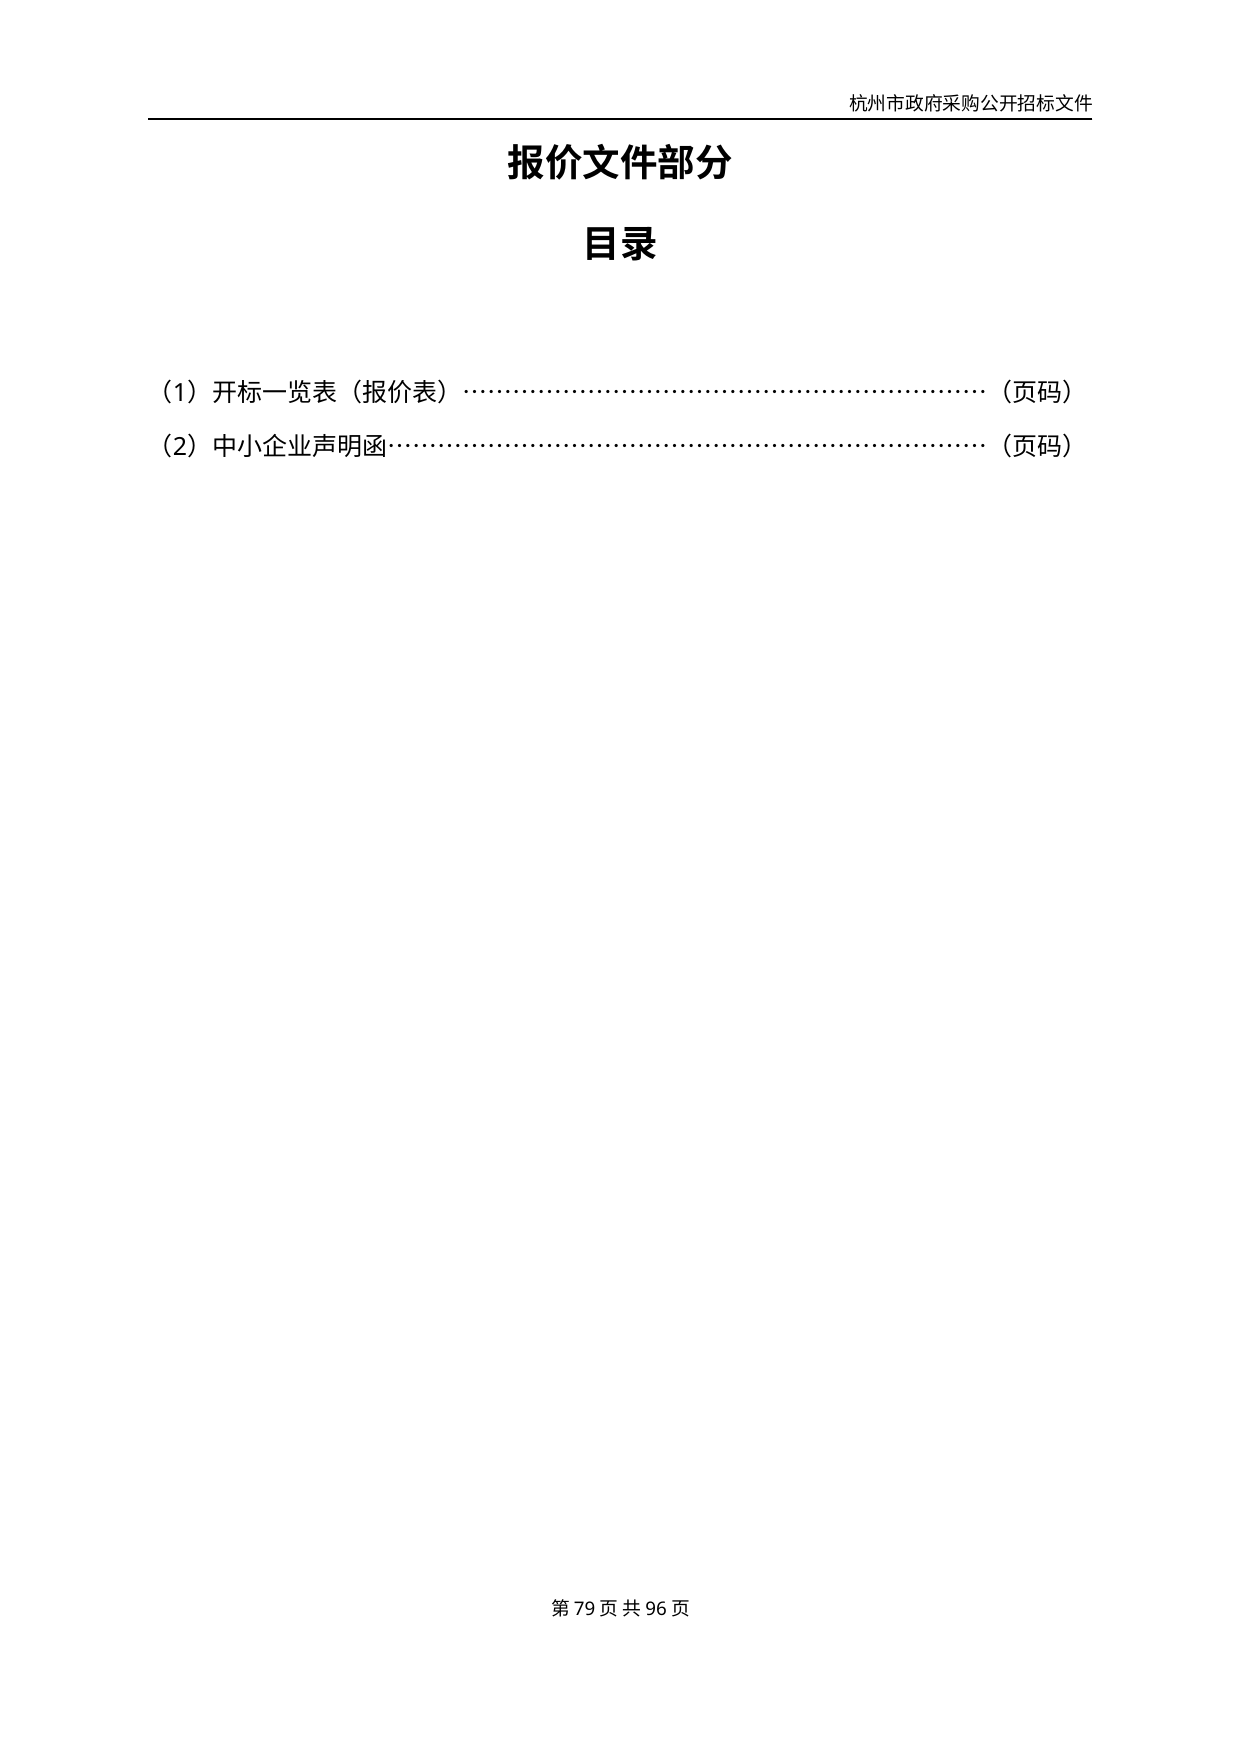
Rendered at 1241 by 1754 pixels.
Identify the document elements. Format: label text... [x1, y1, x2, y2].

text 目录 [148, 214, 1092, 268]
text （2）中小企业声明函………………………………………………………………（页码） [148, 427, 1092, 463]
text 报价文件部分 [148, 133, 1092, 187]
text （1）开标一览表（报价表）………………………………………………………（页码） [148, 372, 1092, 408]
